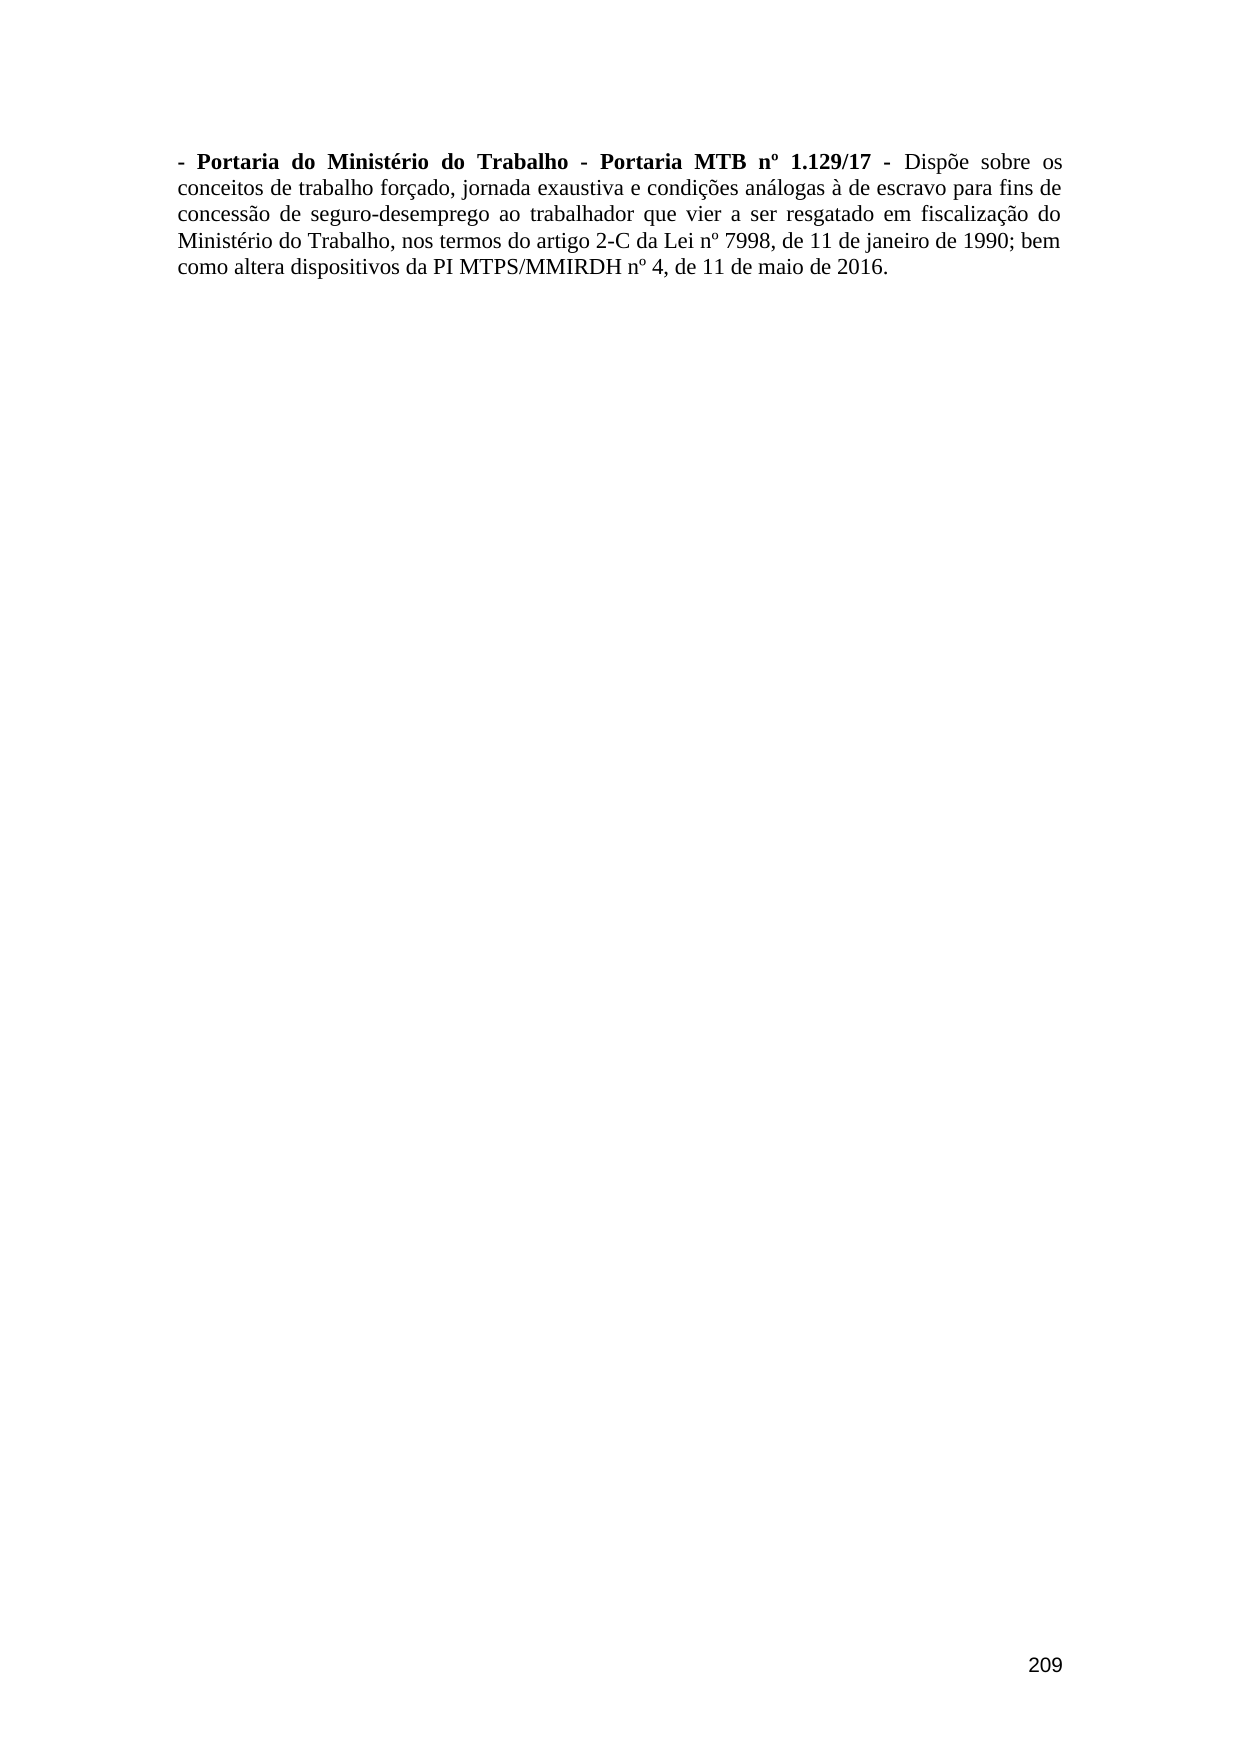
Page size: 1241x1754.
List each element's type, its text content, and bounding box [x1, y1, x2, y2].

text - Portaria do Ministério do Trabalho - Portaria MTB nº 1.129/17 - Dispõe sobre os conceitos de trabalho forçado, jornada exaustiva e condições análogas à de escravo para fins de concessão de seguro-desemprego ao trabalhador que vier a ser resgatado em fiscalização do Ministério do Trabalho, nos termos do artigo 2-C da Lei nº 7998, de 11 de janeiro de 1990; bem como altera dispositivos da PI MTPS/MMIRDH nº 4, de 11 de maio de 2016. [177, 148, 1063, 279]
